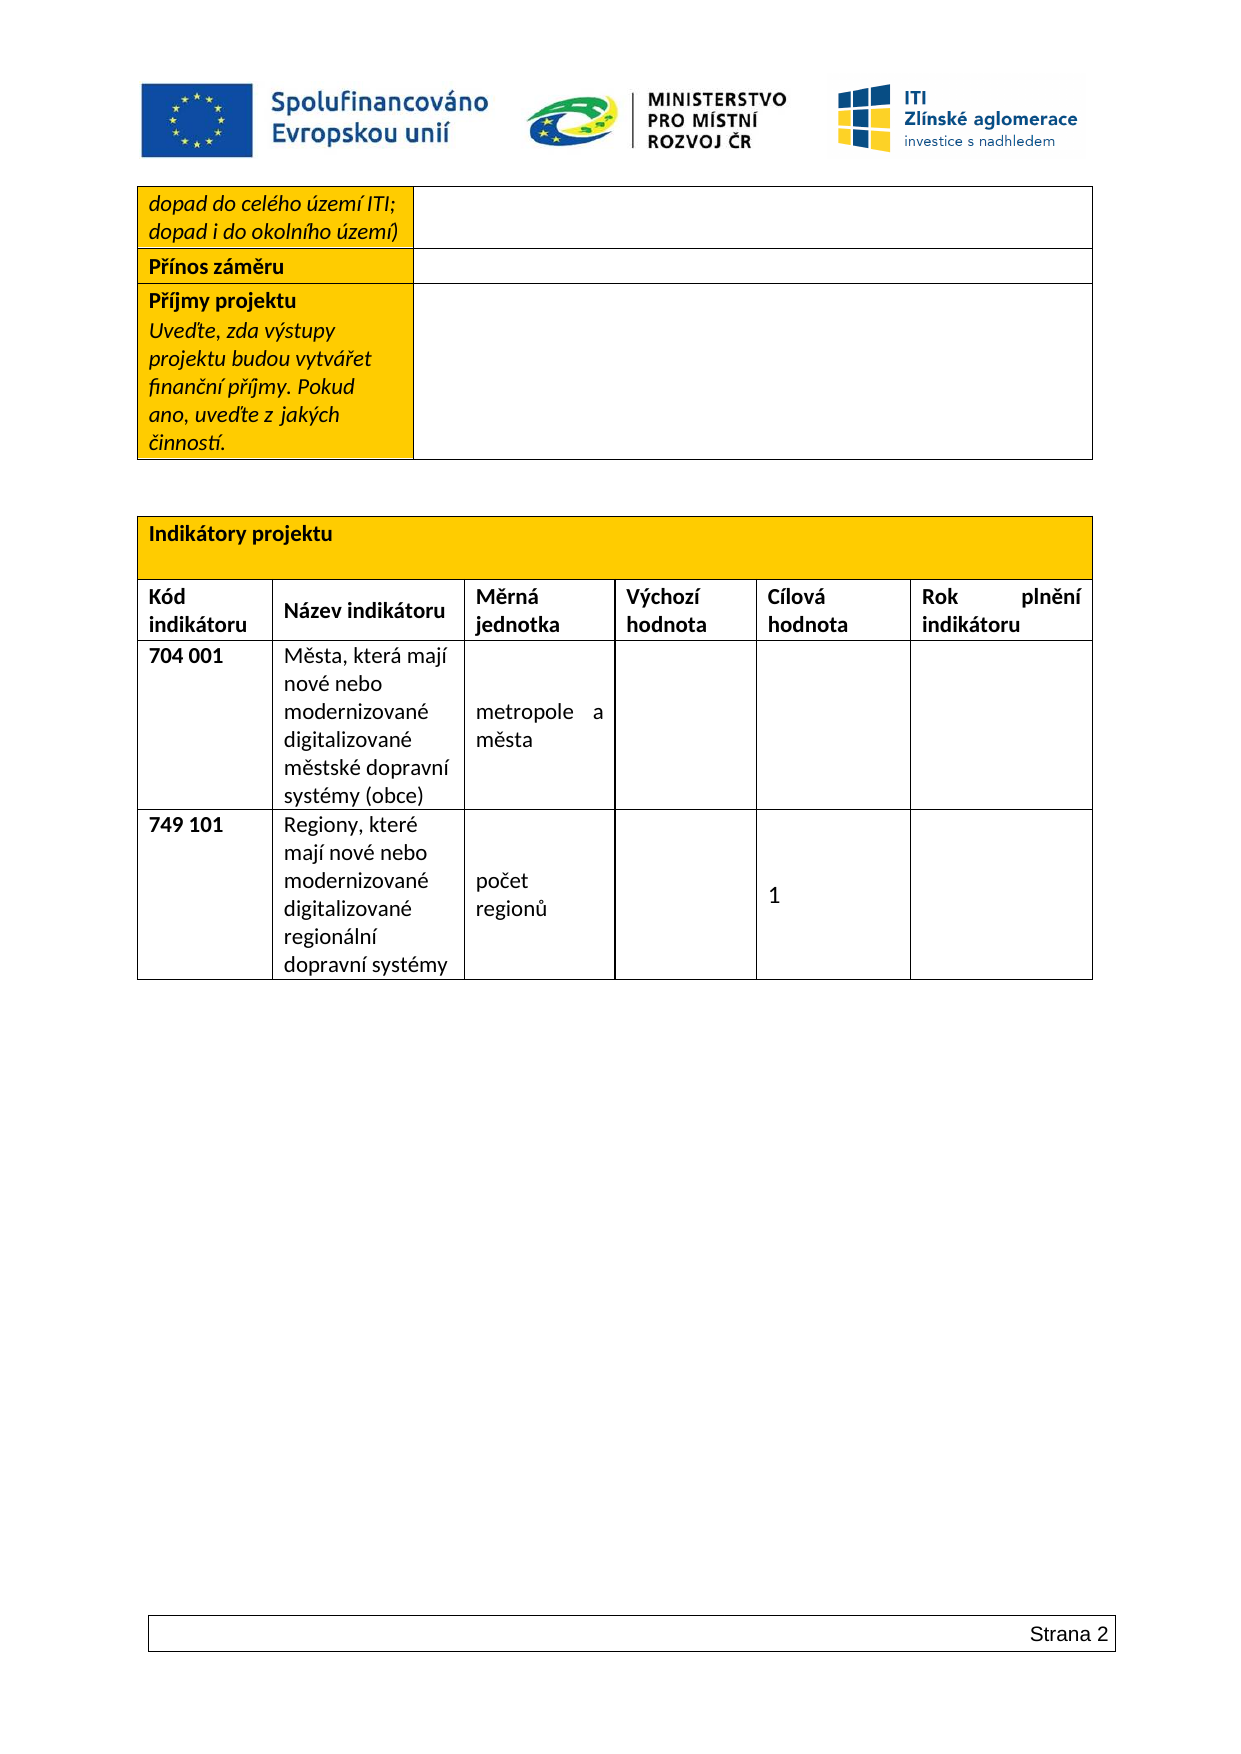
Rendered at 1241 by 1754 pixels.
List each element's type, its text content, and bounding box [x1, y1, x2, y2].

table_cell 749 101 [138, 810, 272, 978]
table_cell [911, 810, 1092, 978]
table_cell [911, 641, 1092, 809]
picture [827, 73, 1087, 159]
table_cell 1 [757, 810, 910, 978]
table_cell Rok plnění indikátoru [911, 580, 1092, 640]
table_cell Měrná jednotka [465, 580, 614, 640]
table_cell [616, 810, 756, 978]
table_cell Příjmy projektu Uveďte, zda výstupy projektu budou vytvářet finanční příjmy. Pokud ano, uveďte z jakých činností. [138, 284, 413, 458]
table_cell [757, 641, 910, 809]
table_cell Přínos záměru [138, 249, 413, 283]
table_cell 704 001 [138, 641, 272, 809]
table_cell Města, která mají nové nebo modernizované digitalizované městské dopravní systémy (obce) [273, 641, 464, 809]
picture [139, 81, 791, 159]
table_cell [414, 249, 1092, 283]
table_cell [616, 641, 756, 809]
table_cell Regiony, které mají nové nebo modernizované digitalizované regionální dopravní systémy [273, 810, 464, 978]
table_cell [414, 187, 1092, 247]
table_cell metropole a města [465, 641, 614, 809]
table_cell [414, 284, 1092, 458]
table_cell Výchozí hodnota [616, 580, 756, 640]
table_header Indikátory projektu [138, 517, 1092, 579]
table_cell Kód indikátoru [138, 580, 272, 640]
table_cell Cílová hodnota [757, 580, 910, 640]
table_cell počet regionů [465, 810, 614, 978]
table_cell Název indikátoru [273, 580, 464, 640]
